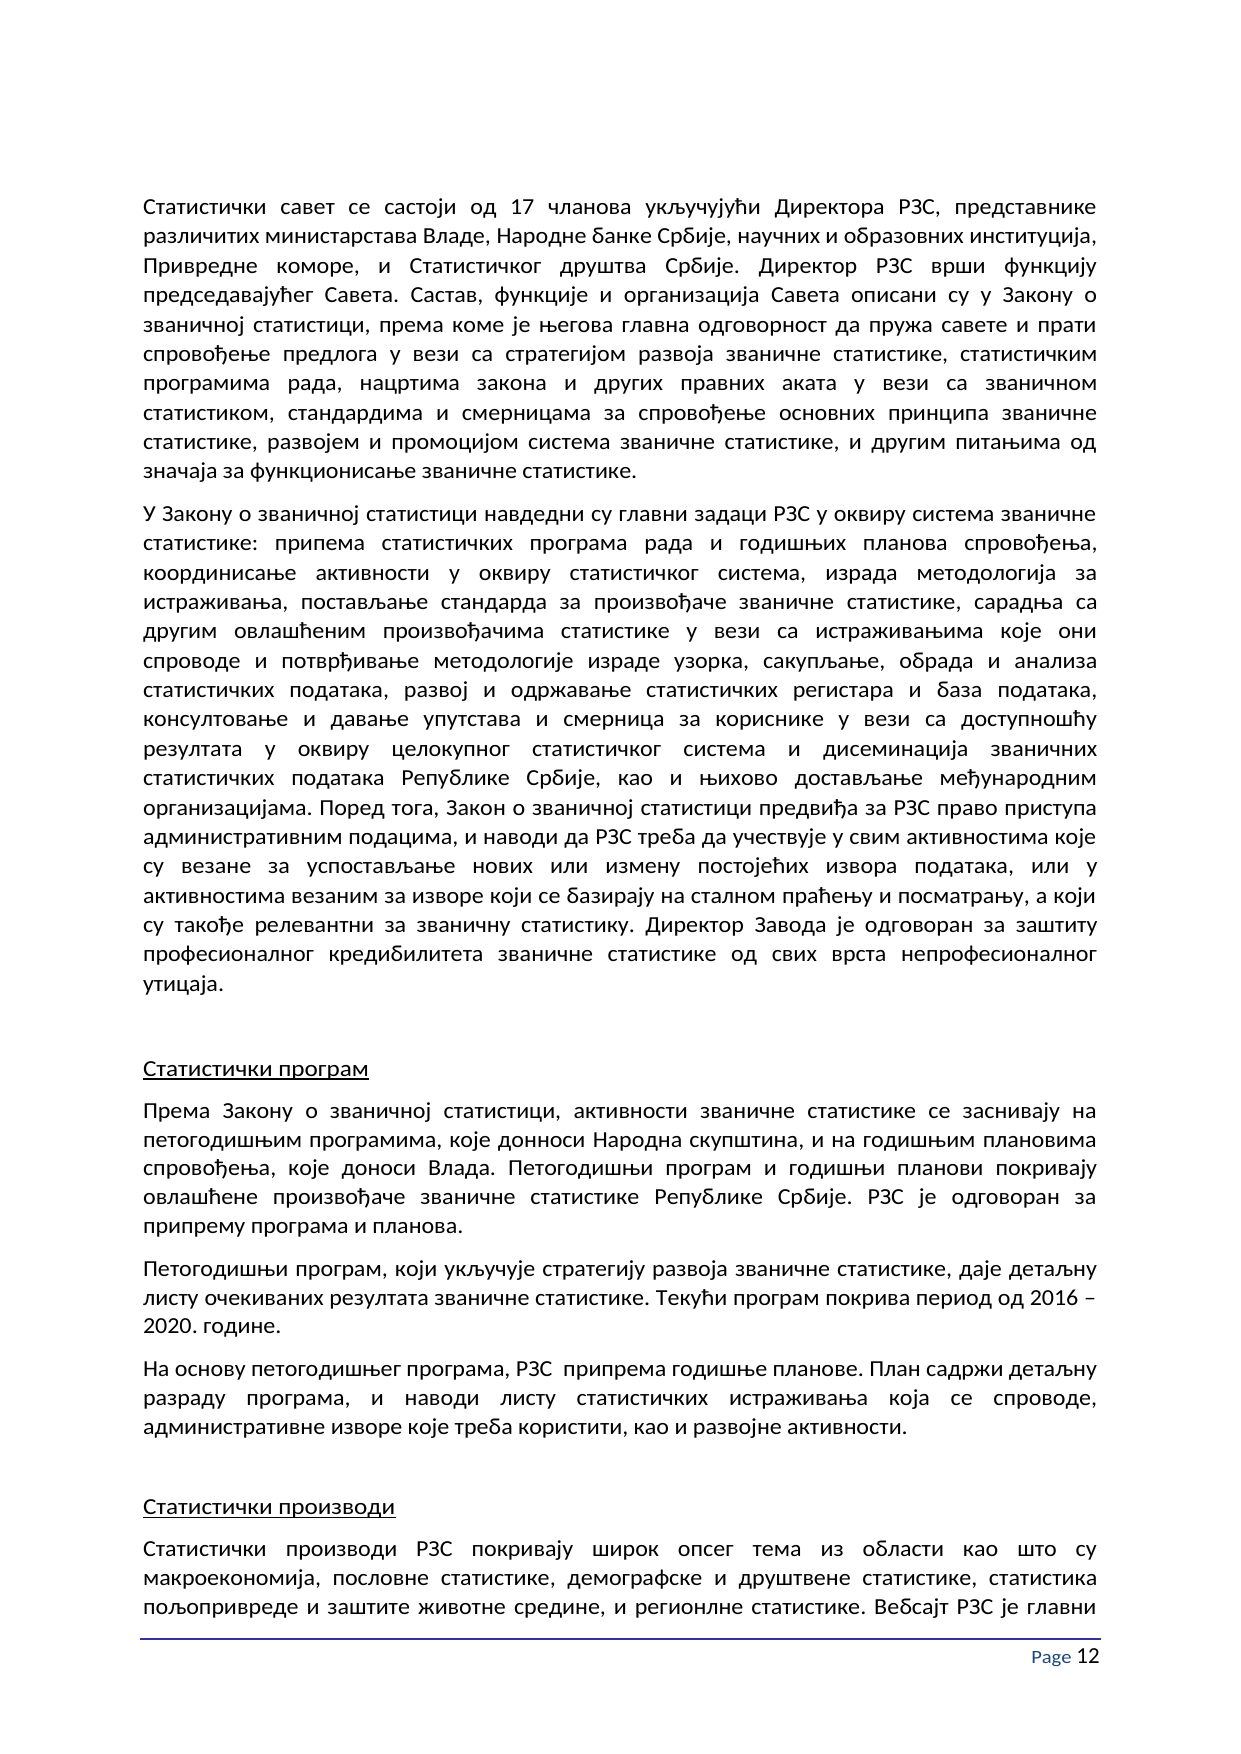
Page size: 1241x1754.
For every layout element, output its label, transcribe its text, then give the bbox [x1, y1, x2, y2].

text Статистички програм [89, 1054, 1151, 1082]
text У Закону о званичној статистици навдедни су главни задаци РЗС у оквиру система званичне статистике: припема статистичких програма рада и годишњих планова спровођења, координисање активности у оквиру статистичког система, израда методологија за истраживања, постављање стандарда за произвођаче званичне статистике, сарадња са другим овлашћеним произвођачима статистике у вези са истраживањима које они спроводе и потврђивање методологије израде узорка, сакупљање, обрада и анализа статистичких података, развој и одржавање статистичких регистара и база података, консултовање и давање упутстава и смерница за кориснике у вези са доступношћу резултата у оквиру целокупног статистичког система и дисеминација званичних статистичких података Републике Србије, као и њихово достављање међународним организацијама. Поред тога, Закон о званичној статистици предвиђа за РЗС право приступа административним подацима, и наводи да РЗС треба да учествује у свим активностима које су везане за успостављање нових или измену постојећих извора података, или у активностима везаним за изворе који се базирају на сталном праћењу и посматрању, а који су такође релевантни за званичну статистику. Директор Завода је одговоран за заштиту професионалног кредибилитета званичне статистике од свих врста непрофесионалног утицаја. [143, 499, 1099, 997]
text Статистички савет се састоји од 17 чланова укључујући Директора РЗС, представнике различитих министарстава Владе, Народне банке Србије, научних и образовних институција, Привредне коморе, и Статистичког друштва Србије. Директор РЗС врши функцију председавајућег Савета. Састав, функције и организација Савета описани су у Закону о званичној статистици, према коме је његова главна одговорност да пружа савете и прати спровођење предлога у вези са стратегијом развоја званичне статистике, статистичким програмима рада, нацртима закона и других правних аката у вези са званичном статистиком, стандардима и смерницама за спровођење основних принципа званичне статистике, развојем и промоцијом система званичне статистике, и другим питањима од значаја за функционисање званичне статистике. [143, 192, 1099, 485]
text На основу петогодишњег програма, РЗС припрема годишње планове. План садржи детаљну разраду програма, и наводи листу статистичких истраживања која се спроводе, административне изворе које треба користити, као и развојне активности. [143, 1354, 1098, 1440]
text Петогодишњи програм, који укључује стратегију развоја званичне статистике, даје детаљну листу очекиваних резултата званичне статистике. Текући програм покрива период од 2016 – 2020. године. [143, 1254, 1098, 1339]
text Статистички производи [143, 1492, 1151, 1521]
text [143, 1534, 1099, 1620]
text Према Закону о званичној статистици, активности званичне статистике се заснивају на петогодишњим програмима, које донноси Народна скупштина, и на годишњим плановима спровођења, које доноси Влада. Петогодишњи програм и годишњи планови покривају овлашћене произвођаче званичне статистике Републике Србије. РЗС је одговоран за припрему програма и планова. [143, 1096, 1098, 1239]
